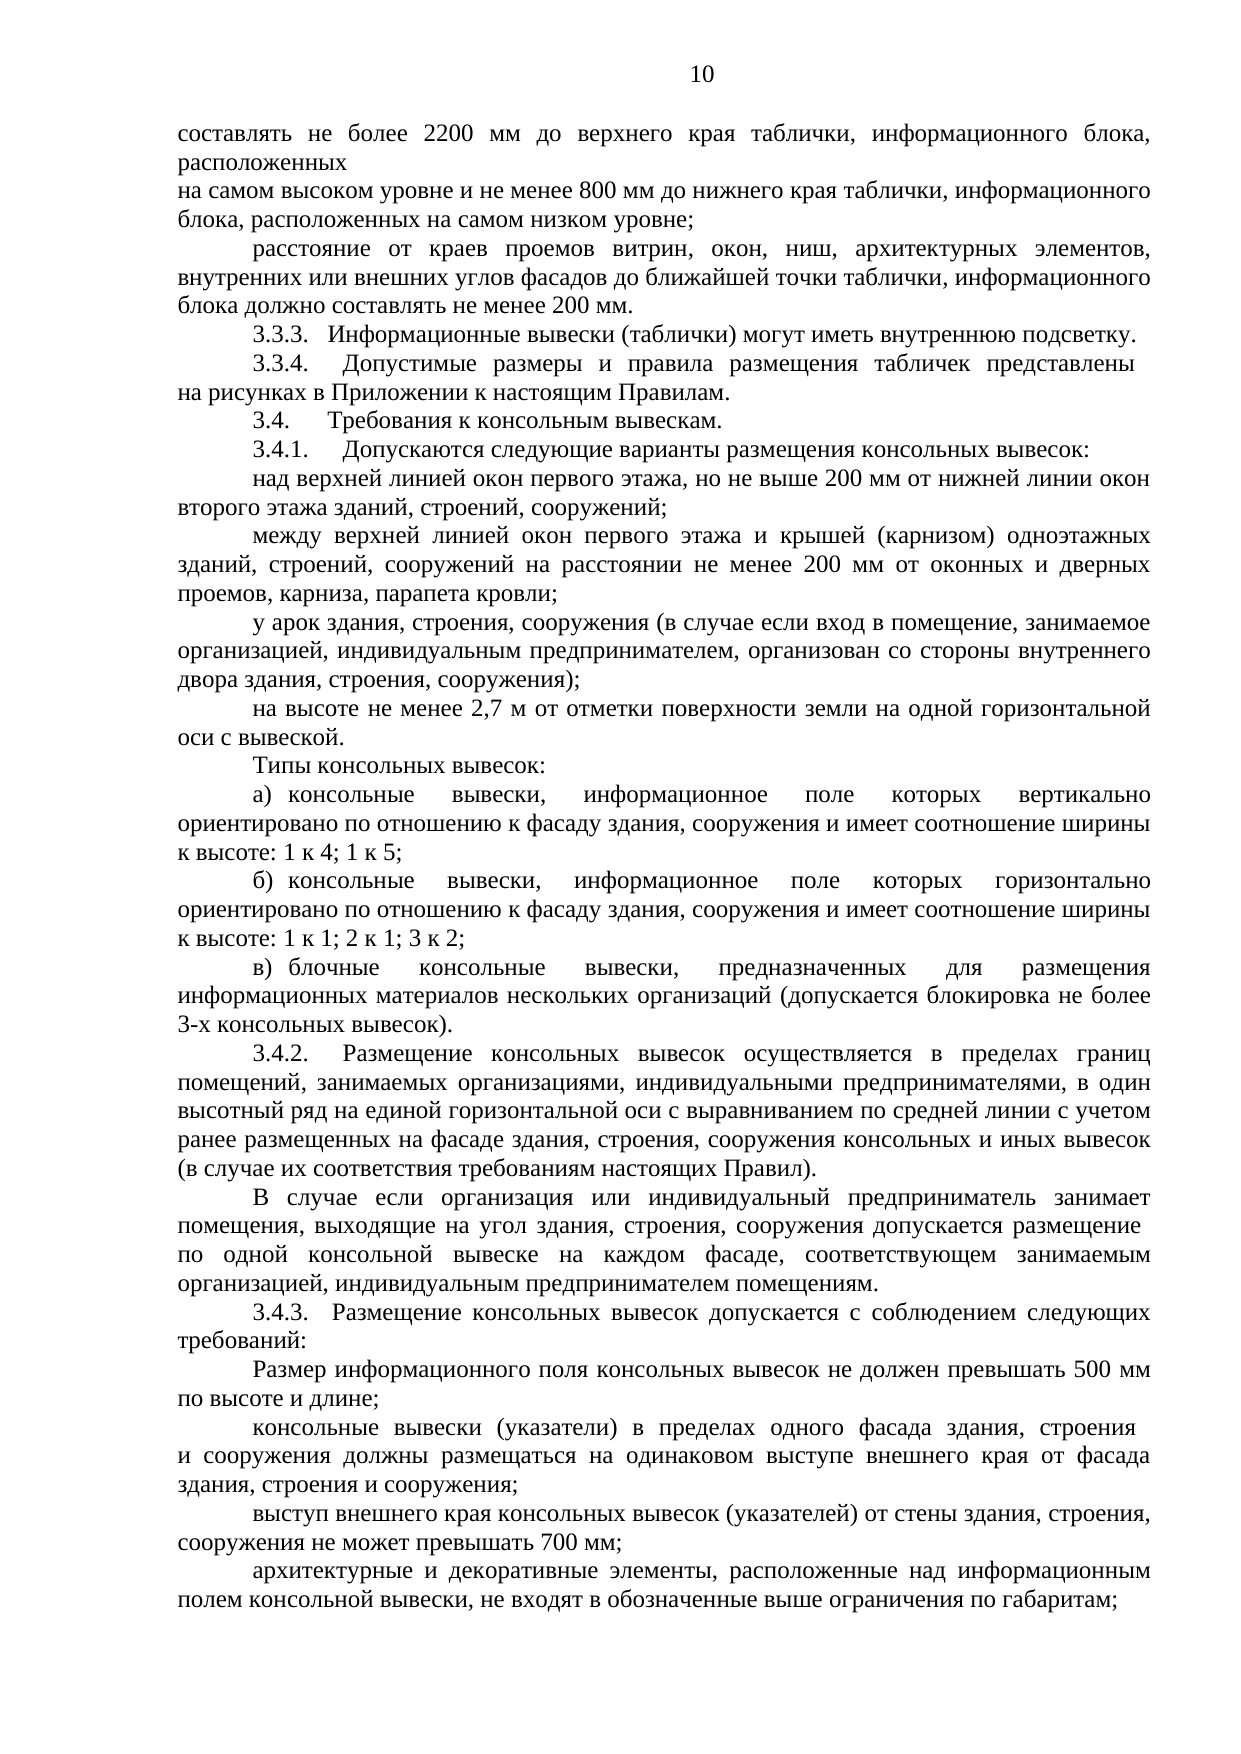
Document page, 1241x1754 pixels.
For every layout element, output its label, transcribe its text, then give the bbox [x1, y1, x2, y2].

list Допустимые размеры и правила размещения табличек представлены на рисунках в Приложении к настоящим Правилам. [177, 348, 1152, 406]
list Информационные вывески (таблички) могут иметь внутреннюю подсветку. [177, 319, 1152, 348]
text Размер информационного поля консольных вывесок не должен превышать 500 мм по высоте и длине; [177, 1354, 1152, 1412]
list Размещение консольных вывесок допускается с соблюдением следующих требований: [177, 1297, 1152, 1354]
text Типы консольных вывесок: [177, 751, 1152, 779]
text у арок здания, строения, сооружения (в случае если вход в помещение, занимаемое организацией, индивидуальным предпринимателем, организован со стороны внутреннего двора здания, строения, сооружения); [177, 607, 1152, 693]
text над верхней линией окон первого этажа, но не выше 200 мм от нижней линии окон второго этажа зданий, строений, сооружений; [177, 463, 1152, 521]
list Требования к консольным вывескам. [177, 406, 1152, 434]
text архитектурные и декоративные элементы, расположенные над информационным полем консольной вывески, не входят в обозначенные выше ограничения по габаритам; [177, 1556, 1152, 1613]
text консольные вывески (указатели) в пределах одного фасада здания, строения и сооружения должны размещаться на одинаковом выступе внешнего края от фасада здания, строения и сооружения; [177, 1412, 1152, 1498]
text расстояние от краев проемов витрин, окон, ниш, архитектурных элементов, внутренних или внешних углов фасадов до ближайшей точки таблички, информационного блока должно составлять не менее 200 мм. [177, 233, 1152, 319]
text выступ внешнего края консольных вывесок (указателей) от стены здания, строения, сооружения не может превышать 700 мм; [177, 1498, 1152, 1556]
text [177, 118, 1152, 233]
text б) консольные вывески, информационное поле которых горизонтально ориентировано по отношению к фасаду здания, сооружения и имеет соотношение ширины к высоте: 1 к 1; 2 к 1; 3 к 2; [177, 866, 1152, 952]
list Размещение консольных вывесок осуществляется в пределах границ помещений, занимаемых организациями, индивидуальными предпринимателями, в один высотный ряд на единой горизонтальной оси с выравниванием по средней линии с учетом ранее размещенных на фасаде здания, строения, сооружения консольных и иных вывесок (в случае их соответствия требованиям настоящих Правил). [177, 1038, 1152, 1182]
text В случае если организация или индивидуальный предприниматель занимает помещения, выходящие на угол здания, строения, сооружения допускается размещение по одной консольной вывеске на каждом фасаде, соответствующем занимаемым организацией, индивидуальным предпринимателем помещениям. [177, 1182, 1152, 1297]
list Допускаются следующие варианты размещения консольных вывесок: [177, 434, 1152, 463]
text на высоте не менее 2,7 м от отметки поверхности земли на одной горизонтальной оси с вывеской. [177, 693, 1152, 751]
text а) консольные вывески, информационное поле которых вертикально ориентировано по отношению к фасаду здания, сооружения и имеет соотношение ширины к высоте: 1 к 4; 1 к 5; [177, 779, 1152, 866]
text между верхней линией окон первого этажа и крышей (карнизом) одноэтажных зданий, строений, сооружений на расстоянии не менее 200 мм от оконных и дверных проемов, карниза, парапета кровли; [177, 521, 1152, 607]
text в) блочные консольные вывески, предназначенных для размещения информационных материалов нескольких организаций (допускается блокировка не более 3-х консольных вывесок). [177, 952, 1152, 1038]
